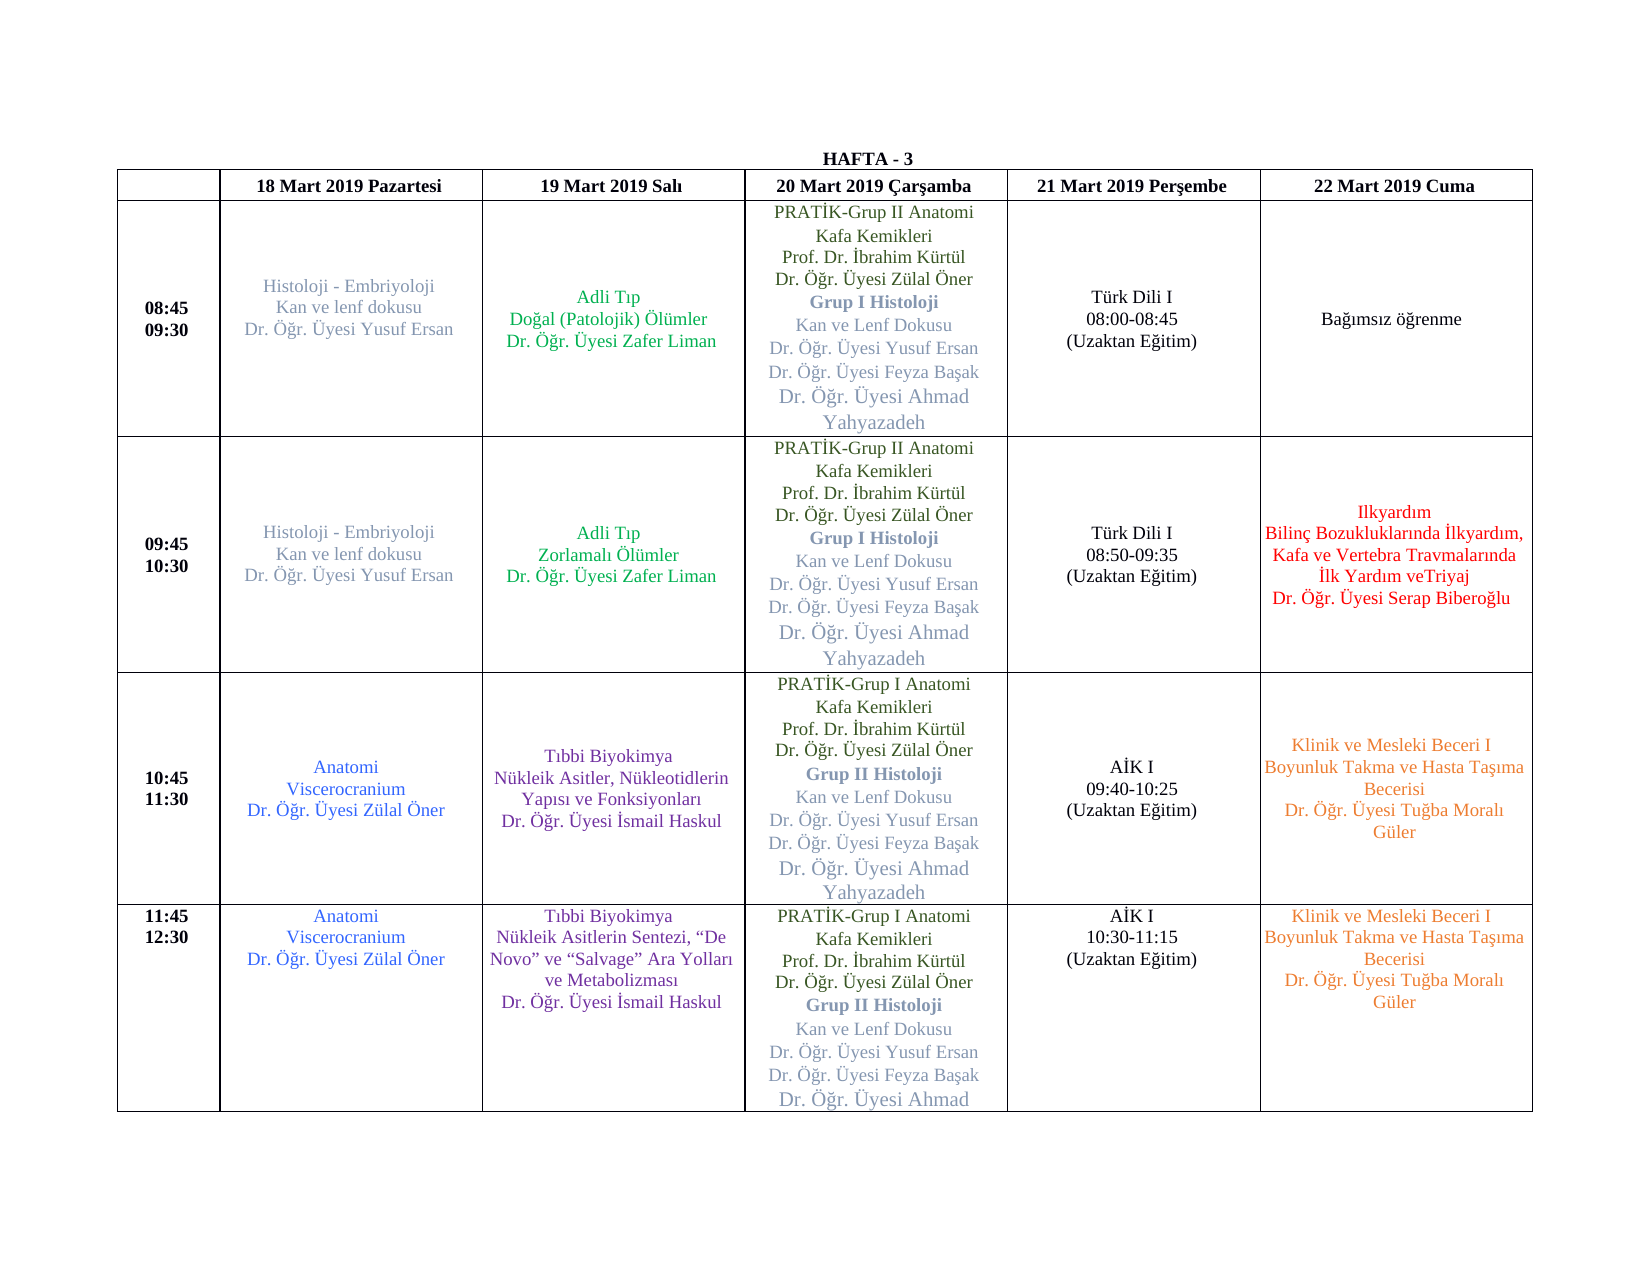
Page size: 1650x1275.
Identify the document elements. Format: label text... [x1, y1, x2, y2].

table_cell Klinik ve Mesleki Beceri I Boyunluk Takma ve Hasta Taşıma Becerisi Dr. Öğr. Üyesi Tuğba Moralı Güler [1261, 673, 1532, 904]
table_header [118, 170, 219, 200]
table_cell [1008, 905, 1260, 1111]
table_cell Tıbbi Biyokimya Nükleik Asitler, Nükleotidlerin Yapısı ve Fonksiyonları Dr. Öğr. Üyesi İsmail Haskul [483, 673, 744, 904]
table_header 19 Mart 2019 Salı [483, 170, 744, 200]
table_cell Ilkyardım Bilinç Bozukluklarında İlkyardım, Kafa ve Vertebra Travmalarında İlk Yardım veTriyaj Dr. Öğr. Üyesi Serap Biberoğlu [1261, 437, 1532, 672]
table_cell Adli Tıp Doğal (Patolojik) Ölümler Dr. Öğr. Üyesi Zafer Liman [483, 201, 744, 436]
table_cell Adli Tıp Zorlamalı Ölümler Dr. Öğr. Üyesi Zafer Liman [483, 437, 744, 672]
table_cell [746, 905, 1007, 1111]
table_cell 10:45 11:30 [118, 673, 219, 904]
table_cell AİK I 09:40-10:25 (Uzaktan Eğitim) [1008, 673, 1260, 904]
table_cell Anatomi Viscerocranium Dr. Öğr. Üyesi Zülal Öner [221, 673, 482, 904]
table_header 20 Mart 2019 Çarşamba [746, 170, 1007, 200]
table_cell 08:45 09:30 [118, 201, 219, 436]
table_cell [483, 905, 744, 1111]
table_cell PRATİK-Grup II Anatomi Kafa Kemikleri Prof. Dr. İbrahim Kürtül Dr. Öğr. Üyesi Zülal Öner Grup I Histoloji Kan ve Lenf Dokusu Dr. Öğr. Üyesi Yusuf Ersan Dr. Öğr. Üyesi Feyza Başak Dr. Öğr. Üyesi Ahmad Yahyazadeh [746, 201, 1007, 436]
table_cell Türk Dili I 08:00-08:45 (Uzaktan Eğitim) [1008, 201, 1260, 436]
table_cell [221, 905, 482, 1111]
table_cell 11:45 12:30 [118, 905, 219, 1111]
table_cell Histoloji - Embriyoloji Kan ve lenf dokusu Dr. Öğr. Üyesi Yusuf Ersan [221, 201, 482, 436]
table_header 22 Mart 2019 Cuma [1261, 170, 1532, 200]
text HAFTA - 3 [103, 148, 1502, 169]
table_cell Histoloji - Embriyoloji Kan ve lenf dokusu Dr. Öğr. Üyesi Yusuf Ersan [221, 437, 482, 672]
table_cell Türk Dili I 08:50-09:35 (Uzaktan Eğitim) [1008, 437, 1260, 672]
table_header 21 Mart 2019 Perşembe [1008, 170, 1260, 200]
table_cell Bağımsız öğrenme [1261, 201, 1532, 436]
table_header 18 Mart 2019 Pazartesi [221, 170, 482, 200]
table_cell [1261, 905, 1532, 1111]
table_cell 09:45 10:30 [118, 437, 219, 672]
table_cell PRATİK-Grup II Anatomi Kafa Kemikleri Prof. Dr. İbrahim Kürtül Dr. Öğr. Üyesi Zülal Öner Grup I Histoloji Kan ve Lenf Dokusu Dr. Öğr. Üyesi Yusuf Ersan Dr. Öğr. Üyesi Feyza Başak Dr. Öğr. Üyesi Ahmad Yahyazadeh [746, 437, 1007, 672]
